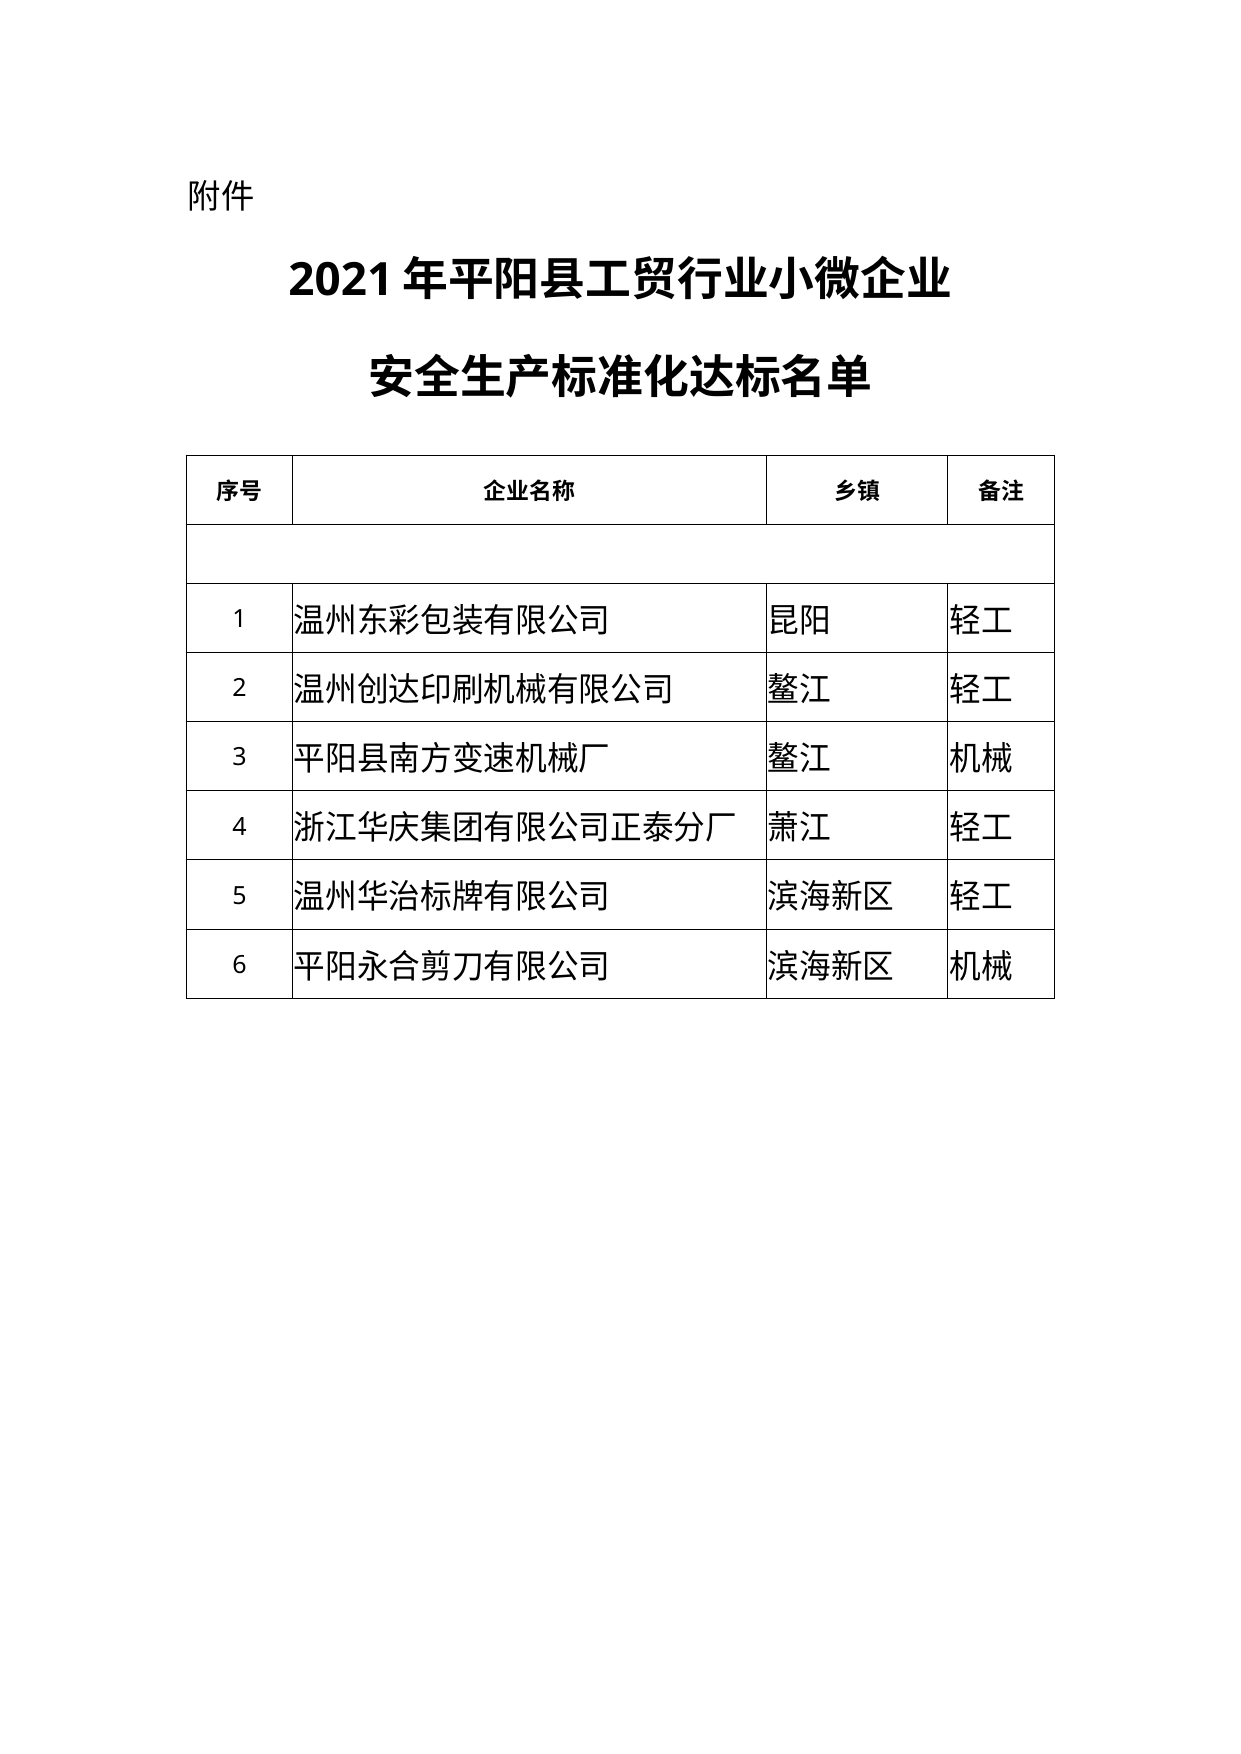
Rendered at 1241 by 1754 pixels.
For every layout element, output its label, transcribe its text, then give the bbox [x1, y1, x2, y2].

table_header 企业名称 [293, 456, 766, 524]
table_header 乡镇 [767, 456, 947, 524]
table_cell 滨海新区 [767, 860, 947, 928]
table_cell 温州华治标牌有限公司 [293, 860, 766, 928]
table_cell 机械 [948, 722, 1054, 790]
table_cell 浙江华庆集团有限公司正泰分厂 [293, 791, 766, 859]
table_cell 鳌江 [767, 722, 947, 790]
table_cell 轻工 [948, 791, 1054, 859]
table_cell 5 [187, 860, 292, 928]
table_cell 1 [187, 584, 292, 652]
text 安全生产标准化达标名单 [187, 324, 1053, 422]
table_cell 2 [187, 653, 292, 721]
table_cell 3 [187, 722, 292, 790]
table_header 序号 [187, 456, 292, 524]
table_cell [187, 525, 1054, 583]
table_cell 轻工 [948, 584, 1054, 652]
text 附件 [187, 162, 1053, 227]
table_cell 轻工 [948, 653, 1054, 721]
table_cell 平阳永合剪刀有限公司 [293, 930, 766, 998]
text 2021年平阳县工贸行业小微企业 [187, 227, 1053, 324]
table_header 备注 [948, 456, 1054, 524]
table_cell 萧江 [767, 791, 947, 859]
table_cell 温州创达印刷机械有限公司 [293, 653, 766, 721]
table_cell 温州东彩包装有限公司 [293, 584, 766, 652]
table_cell 鳌江 [767, 653, 947, 721]
table_cell 滨海新区 [767, 930, 947, 998]
table_cell 轻工 [948, 860, 1054, 928]
table_cell 机械 [948, 930, 1054, 998]
table_cell 昆阳 [767, 584, 947, 652]
table_cell 4 [187, 791, 292, 859]
table_cell 平阳县南方变速机械厂 [293, 722, 766, 790]
table_cell 6 [187, 930, 292, 998]
